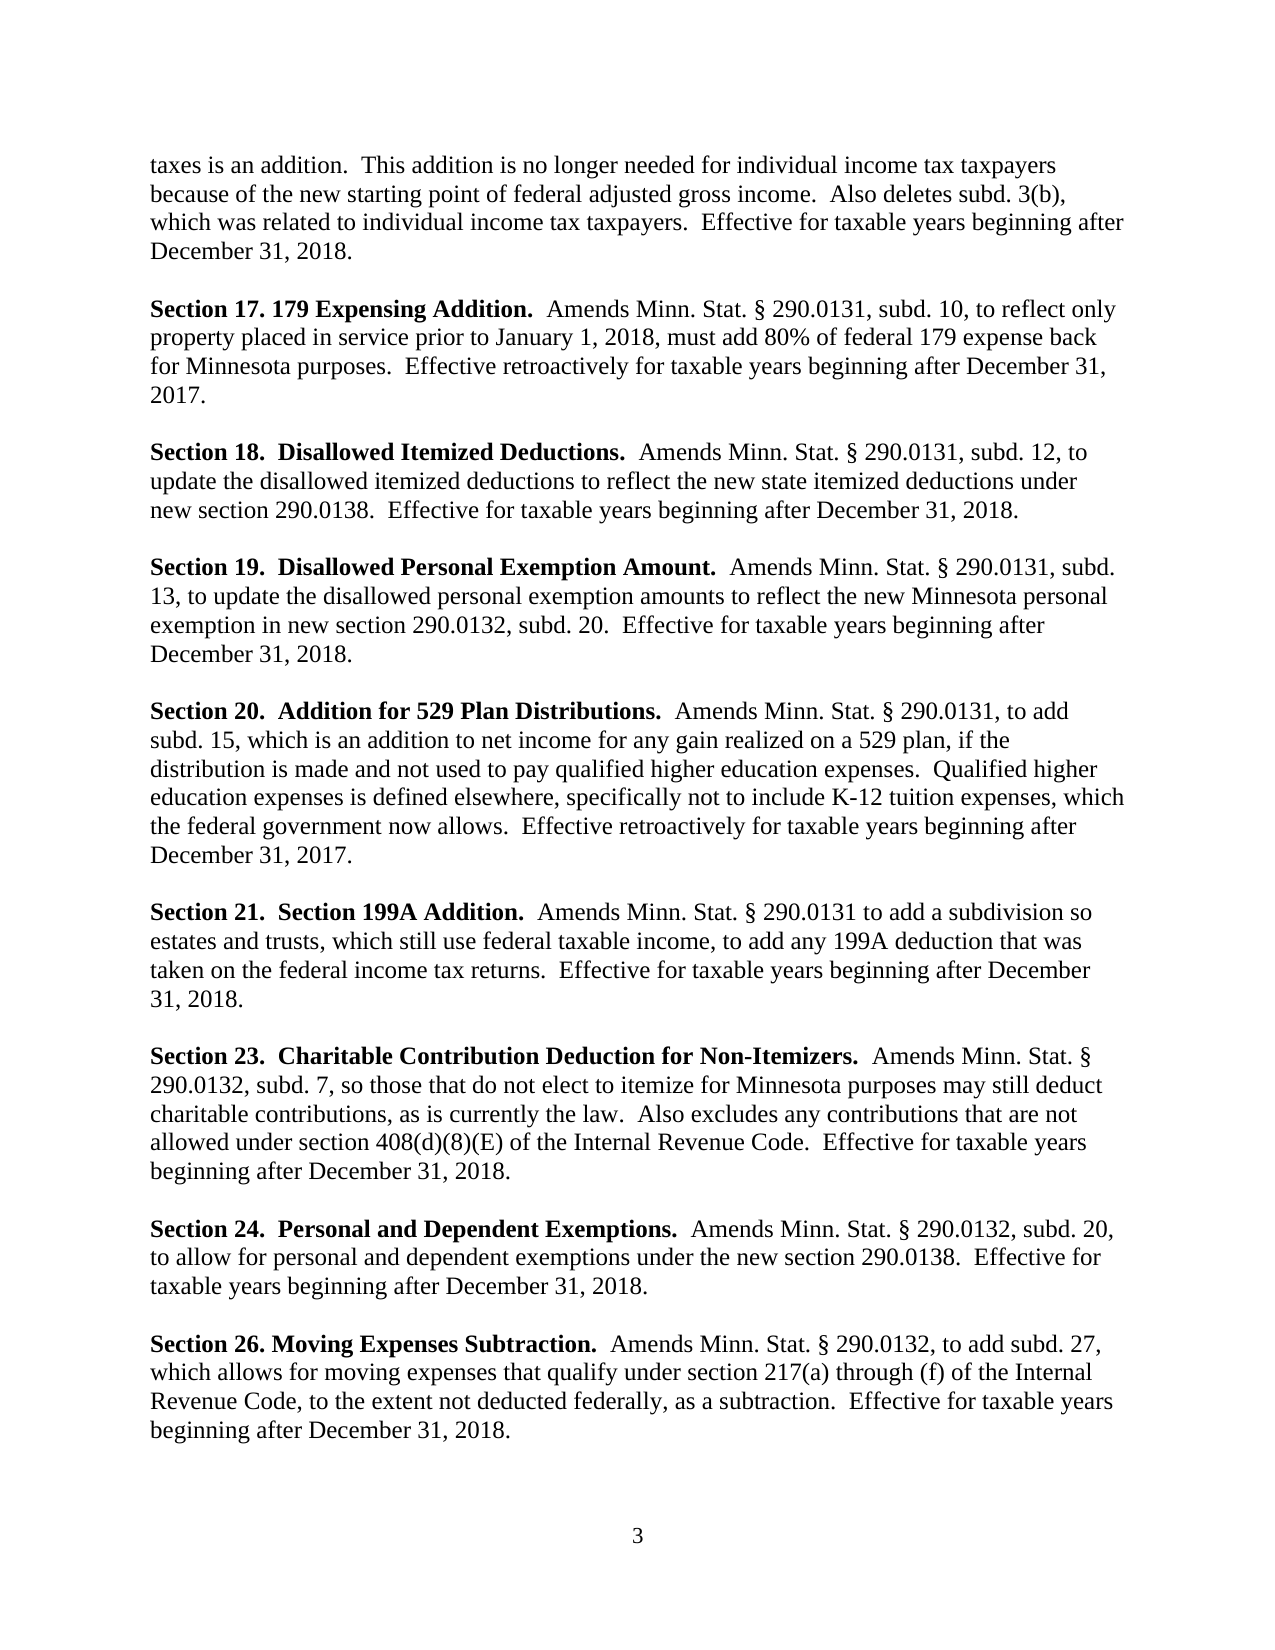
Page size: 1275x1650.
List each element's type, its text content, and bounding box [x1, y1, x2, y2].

text Section 17. 179 Expensing Addition. Amends Minn. Stat. § 290.0131, subd. 10, to reflect only property placed in service prior to January 1, 2018, must add 80% of federal 179 expense back for Minnesota purposes. Effective retroactively for taxable years beginning after December 31, 2017. [150, 294, 1125, 409]
text Section 23. Charitable Contribution Deduction for Non-Itemizers. Amends Minn. Stat. § 290.0132, subd. 7, so those that do not elect to itemize for Minnesota purposes may still deduct charitable contributions, as is currently the law. Also excludes any contributions that are not allowed under section 408(d)(8)(E) of the Internal Revenue Code. Effective for taxable years beginning after December 31, 2018. [150, 1041, 1125, 1185]
text Section 18. Disallowed Itemized Deductions. Amends Minn. Stat. § 290.0131, subd. 12, to update the disallowed itemized deductions to reflect the new state itemized deductions under new section 290.0138. Effective for taxable years beginning after December 31, 2018. [150, 437, 1125, 524]
text Section 21. Section 199A Addition. Amends Minn. Stat. § 290.0131 to add a subdivision so estates and trusts, which still use federal taxable income, to add any 199A deduction that was taken on the federal income tax returns. Effective for taxable years beginning after December 31, 2018. [150, 897, 1125, 1012]
text Section 24. Personal and Dependent Exemptions. Amends Minn. Stat. § 290.0132, subd. 20, to allow for personal and dependent exemptions under the new section 290.0138. Effective for taxable years beginning after December 31, 2018. [150, 1214, 1125, 1300]
text Section 20. Addition for 529 Plan Distributions. Amends Minn. Stat. § 290.0131, to add subd. 15, which is an addition to net income for any gain realized on a 529 plan, if the distribution is made and not used to pay qualified higher education expenses. Qualified higher education expenses is defined elsewhere, specifically not to include K-12 tuition expenses, which the federal government now allows. Effective retroactively for taxable years beginning after December 31, 2017. [150, 696, 1125, 869]
text Section 19. Disallowed Personal Exemption Amount. Amends Minn. Stat. § 290.0131, subd. 13, to update the disallowed personal exemption amounts to reflect the new Minnesota personal exemption in new section 290.0132, subd. 20. Effective for taxable years beginning after December 31, 2018. [150, 552, 1125, 667]
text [150, 150, 1125, 265]
text Section 26. Moving Expenses Subtraction. Amends Minn. Stat. § 290.0132, to add subd. 27, which allows for moving expenses that qualify under section 217(a) through (f) of the Internal Revenue Code, to the extent not deducted federally, as a subtraction. Effective for taxable years beginning after December 31, 2018. [150, 1329, 1125, 1444]
